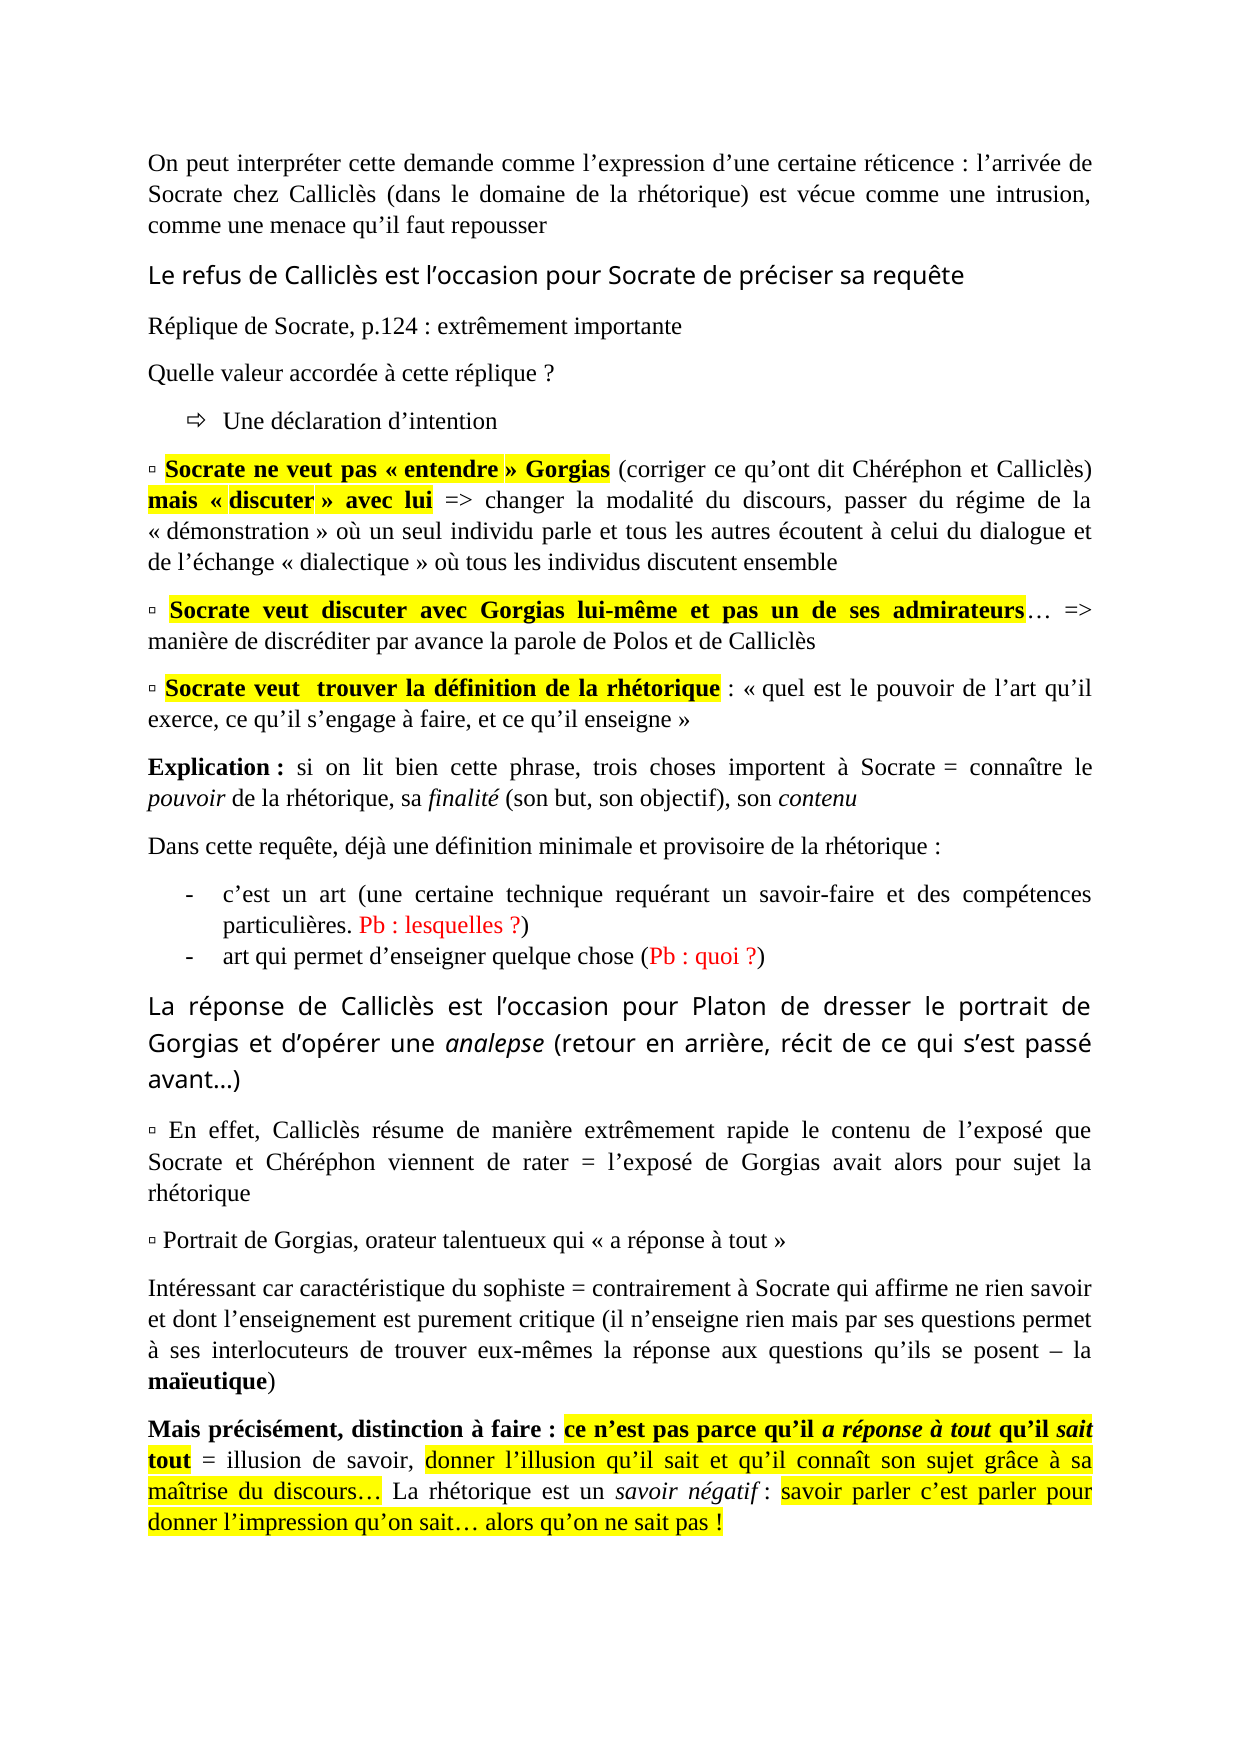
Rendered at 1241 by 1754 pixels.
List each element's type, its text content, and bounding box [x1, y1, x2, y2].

text ▫ Socrate veut trouver la définition de la rhétorique : « quel est le pouvoir de l’art qu’il exerce, ce qu’il s’engage à faire, et ce qu’il enseigne » [148, 673, 1093, 733]
text ▫ Socrate ne veut pas « entendre » Gorgias (corriger ce qu’ont dit Chéréphon et Calliclès) mais « discuter » avec lui => changer la modalité du discours, passer du régime de la « démonstration » où un seul individu parle et tous les autres écoutent à celui du dialogue et de l’échange « dialectique » où tous les individus discutent ensemble [148, 454, 1093, 576]
text Quelle valeur accordée à cette réplique ? [148, 358, 1093, 387]
text Réplique de Socrate, p.124 : extrêmement importante [148, 311, 1093, 339]
list art qui permet d’enseigner quelque chose (Pb : quoi ?) [185, 941, 1093, 969]
text On peut interpréter cette demande comme l’expression d’une certaine réticence : l’arrivée de Socrate chez Calliclès (dans le domaine de la rhétorique) est vécue comme une intrusion, comme une menace qu’il faut repousser [148, 148, 1093, 238]
text Intéressant car caractéristique du sophiste = contrairement à Socrate qui affirme ne rien savoir et dont l’enseignement est purement critique (il n’enseigne rien mais par ses questions permet à ses interlocuteurs de trouver eux-mêmes la réponse aux questions qu’ils se posent – la maïeutique) [148, 1273, 1093, 1395]
text Le refus de Calliclès est l’occasion pour Socrate de préciser sa requête [148, 257, 1093, 291]
text La réponse de Calliclès est l’occasion pour Platon de dresser le portrait de Gorgias et d’opérer une analepse (retour en arrière, récit de ce qui s’est passé avant…) [148, 988, 1093, 1096]
list c’est un art (une certaine technique requérant un savoir-faire et des compétences particulières. Pb : lesquelles ?) [185, 879, 1093, 938]
text ▫ En effet, Calliclès résume de manière extrêmement rapide le contenu de l’exposé que Socrate et Chéréphon viennent de rater = l’exposé de Gorgias avait alors pour sujet la rhétorique [148, 1116, 1093, 1206]
text Explication : si on lit bien cette phrase, trois choses importent à Socrate = connaître le pouvoir de la rhétorique, sa finalité (son but, son objectif), son contenu [148, 752, 1093, 812]
text ▫ Portrait de Gorgias, orateur talentueux qui « a réponse à tout » [148, 1225, 1093, 1254]
text Mais précisément, distinction à faire : ce n’est pas parce qu’il a réponse à tout qu’il sait tout = illusion de savoir, donner l’illusion qu’il sait et qu’il connaît son sujet grâce à sa maîtrise du discours… La rhétorique est un savoir négatif : savoir parler c’est parler pour donner l’impression qu’on sait… alors qu’on ne sait pas ! [148, 1414, 1093, 1536]
text Dans cette requête, déjà une définition minimale et provisoire de la rhétorique : [148, 831, 1093, 860]
list Une déclaration d’intention [185, 406, 1093, 435]
text ▫ Socrate veut discuter avec Gorgias lui-même et pas un de ses admirateurs… => manière de discréditer par avance la parole de Polos et de Calliclès [148, 595, 1093, 654]
